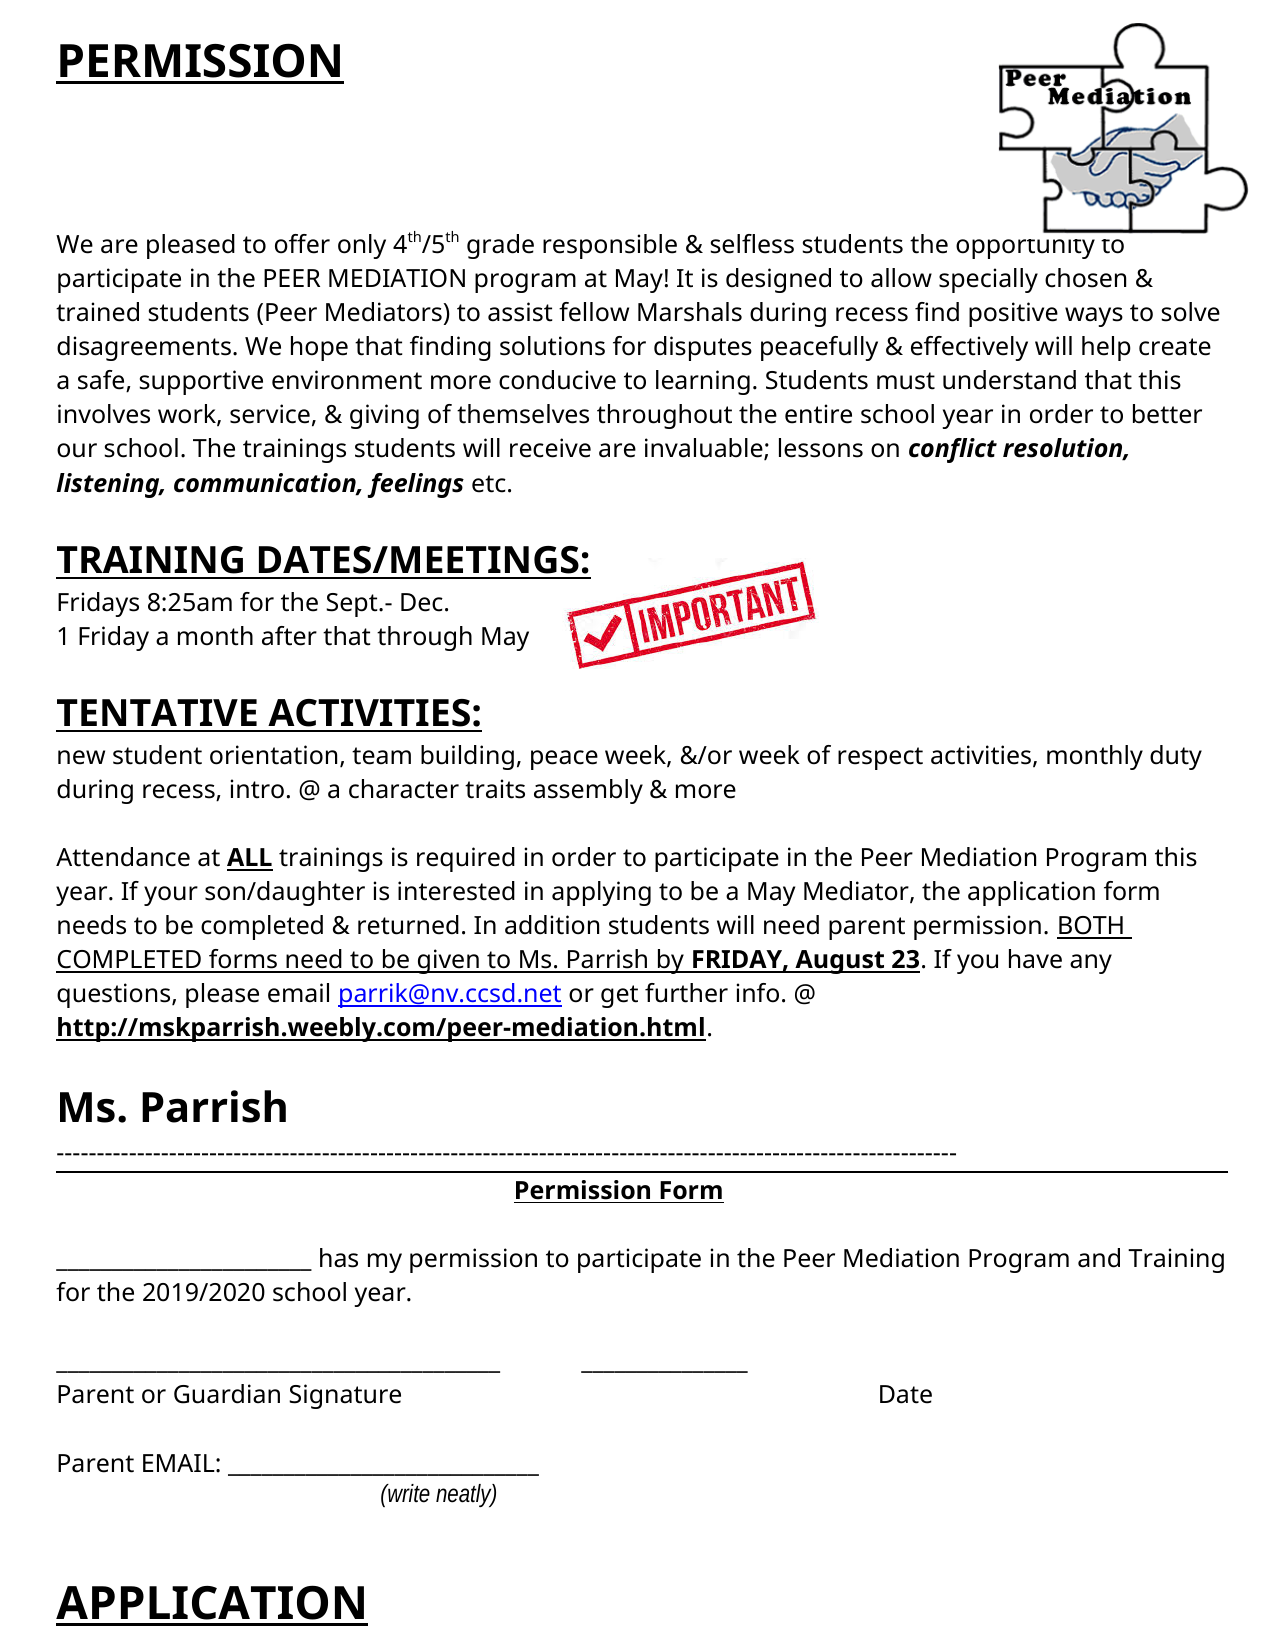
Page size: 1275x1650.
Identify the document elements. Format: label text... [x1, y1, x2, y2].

text ________________________________________ _______________ [56, 1343, 1228, 1377]
text PERMISSION [56, 28, 998, 91]
text Fridays 8:25am for the Sept.- Dec. [56, 584, 1228, 618]
text 1 Friday a month after that through May [56, 618, 1228, 652]
picture [562, 652, 819, 672]
text new student orientation, team building, peace week, &/or week of respect activities, monthly duty during recess, intro. @ a character traits assembly & more [56, 738, 1228, 806]
text (write neatly) [56, 1479, 1228, 1508]
text ---------------------------------------------------------------------------------------------------------------- [56, 1135, 1228, 1171]
text Parent EMAIL: ____________________________ [56, 1445, 1228, 1479]
text TRAINING DATES/MEETINGS: [56, 533, 1228, 584]
text We are pleased to offer only 4th/5th grade responsible & selfless students the opportunity to participate in the PEER MEDIATION program at May! It is designed to allow specially chosen & trained students (Peer Mediators) to assist fellow Marshals during recess find positive ways to solve disagreements. We hope that finding solutions for disputes peacefully & effectively will help create a safe, supportive environment more conducive to learning. Students must understand that this involves work, service, & giving of themselves throughout the entire school year in order to better our school. The trainings students will receive are invaluable; lessons on conflict resolution, listening, communication, feelings etc. [56, 227, 1228, 499]
picture [998, 19, 1252, 239]
text _______________________ has my permission to participate in the Peer Mediation Program and Training for the 2019/2020 school year. [56, 1241, 1228, 1309]
text Attendance at ALL trainings is required in order to participate in the Peer Mediation Program this year. If your son/daughter is interested in applying to be a May Mediator, the application form needs to be completed & returned. In addition students will need parent permission. BOTH COMPLETED forms need to be given to Ms. Parrish by FRIDAY, August 23. If you have any questions, please email parrik@nv.ccsd.net or get further info. @ http://mskparrish.weebly.com/peer-mediation.html. Ms. Parrish [56, 840, 1228, 1135]
text TENTATIVE ACTIVITIES: [56, 687, 1228, 738]
text APPLICATION [56, 1570, 1228, 1633]
text Parent or Guardian Signature Date [56, 1377, 1228, 1411]
subtitle Permission Form [56, 1173, 1228, 1207]
